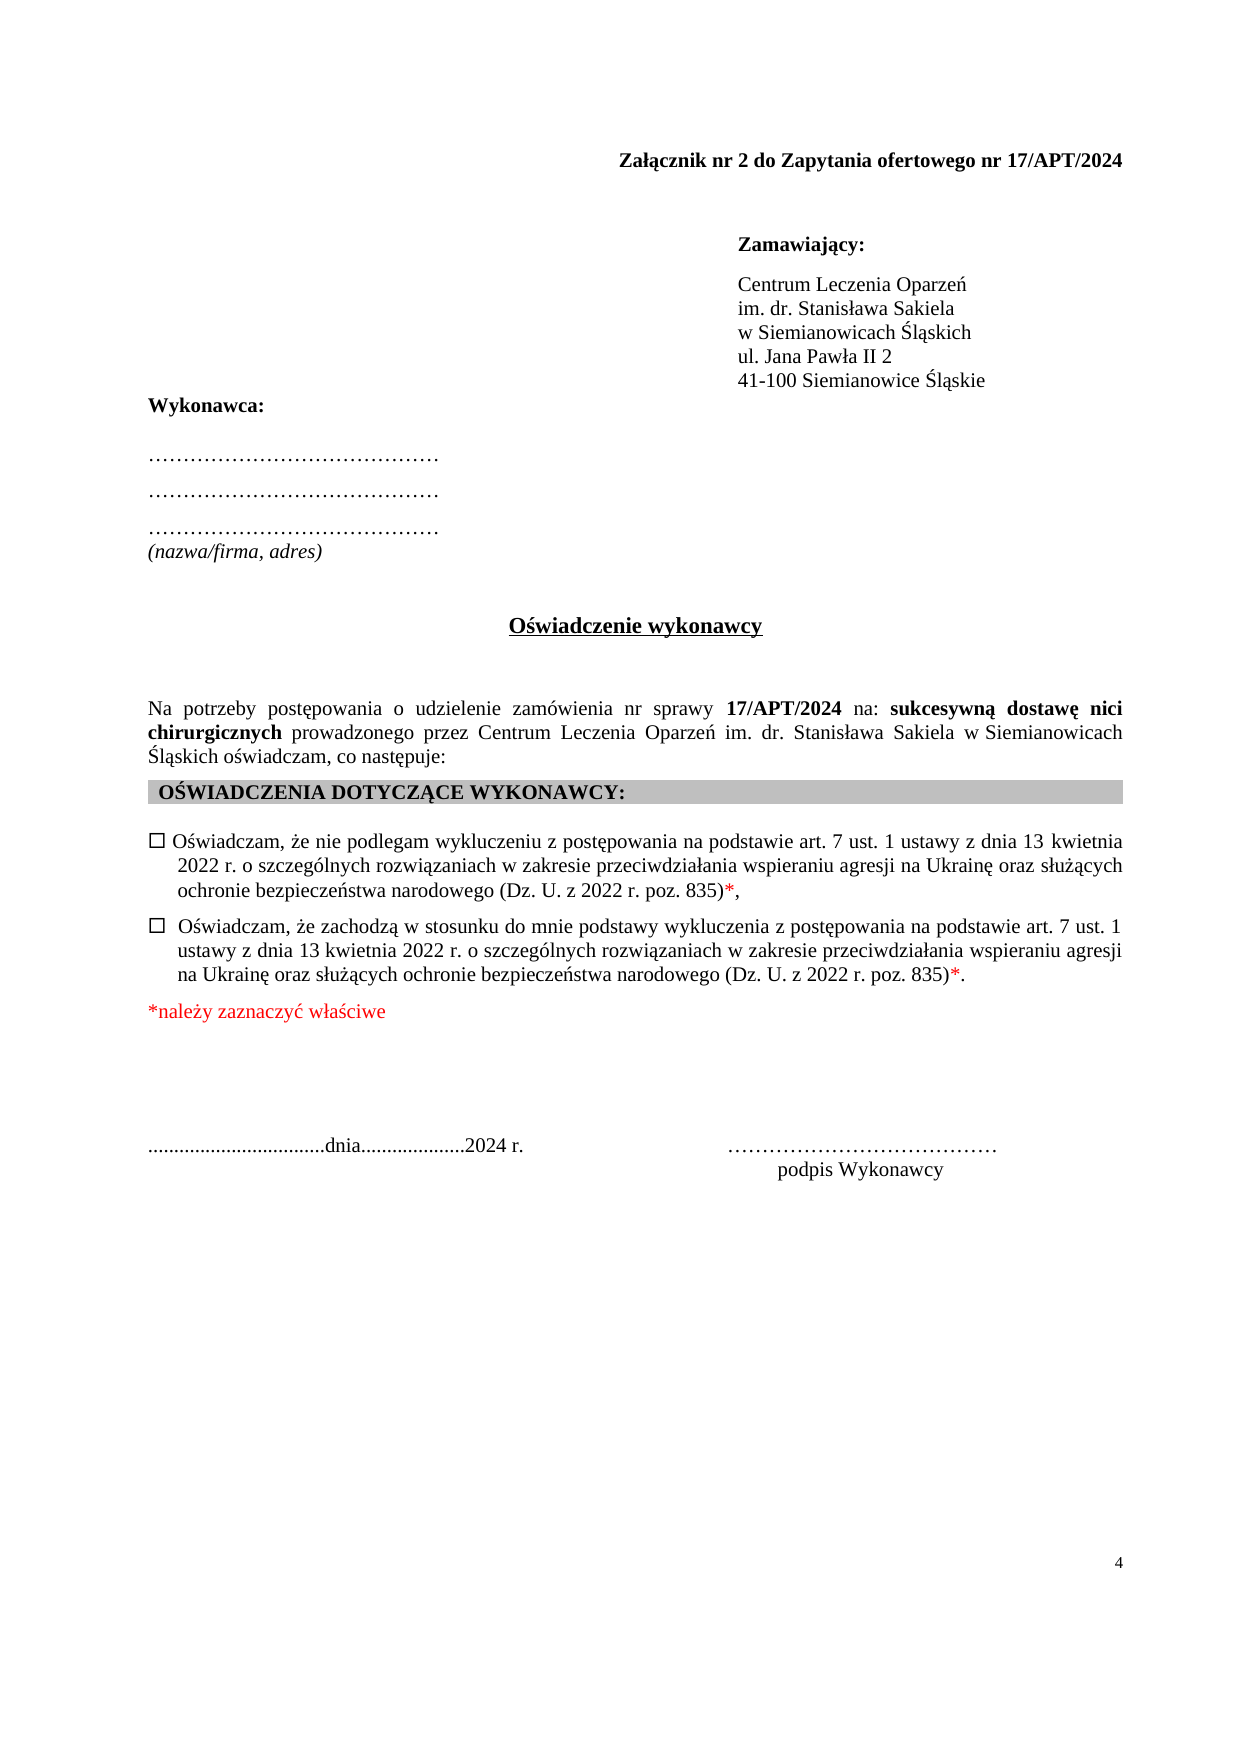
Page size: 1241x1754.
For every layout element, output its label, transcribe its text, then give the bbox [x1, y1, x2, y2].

text 41-100 Siemianowice Śląskie [738, 368, 1123, 392]
text Oświadczenie wykonawcy [148, 612, 1123, 638]
text …………………………………… [148, 478, 502, 502]
text Oświadczam, że nie podlegam wykluczeniu z postępowania na podstawie art. 7 ust. 1 ustawy z dnia 13 kwietnia 2022 r. o szczególnych rozwiązaniach w zakresie przeciwdziałania wspieraniu agresji na Ukrainę oraz służących ochronie bezpieczeństwa narodowego (Dz. U. z 2022 r. poz. 835)*, [148, 829, 1123, 902]
text Oświadczam, że zachodzą w stosunku do mnie podstawy wykluczenia z postępowania na podstawie art. 7 ust. 1 ustawy z dnia 13 kwietnia 2022 r. o szczególnych rozwiązaniach w zakresie przeciwdziałania wspieraniu agresji na Ukrainę oraz służących ochronie bezpieczeństwa narodowego (Dz. U. z 2022 r. poz. 835)*. [148, 914, 1123, 986]
text (nazwa/firma, adres) [148, 539, 857, 563]
text …………………………………… [148, 515, 502, 539]
text OŚWIADCZENIA DOTYCZĄCE WYKONAWCY: [148, 780, 1123, 804]
text Wykonawca: [148, 392, 1123, 417]
text *należy zaznaczyć właściwe [148, 999, 1123, 1023]
list Załącznik nr 2 do Zapytania ofertowego nr 17/APT/2024 [148, 148, 1123, 172]
text ul. Jana Pawła II 2 [738, 344, 1123, 368]
text w Siemianowicach Śląskich [738, 320, 1123, 344]
text Na potrzeby postępowania o udzielenie zamówienia nr sprawy 17/APT/2024 na: sukcesywną dostawę nici chirurgicznych prowadzonego przez Centrum Leczenia Oparzeń im. dr. Stanisława Sakiela w Siemianowicach Śląskich oświadczam, co następuje: [148, 696, 1123, 768]
text Zamawiający: [738, 231, 1123, 256]
text Centrum Leczenia Oparzeń [738, 272, 1123, 296]
text ..................................dnia....................2024 r. ………………………………… podpis Wykonawcy [100, 1133, 1123, 1181]
text im. dr. Stanisława Sakiela [738, 296, 1123, 320]
text …………………………………… [148, 442, 502, 466]
